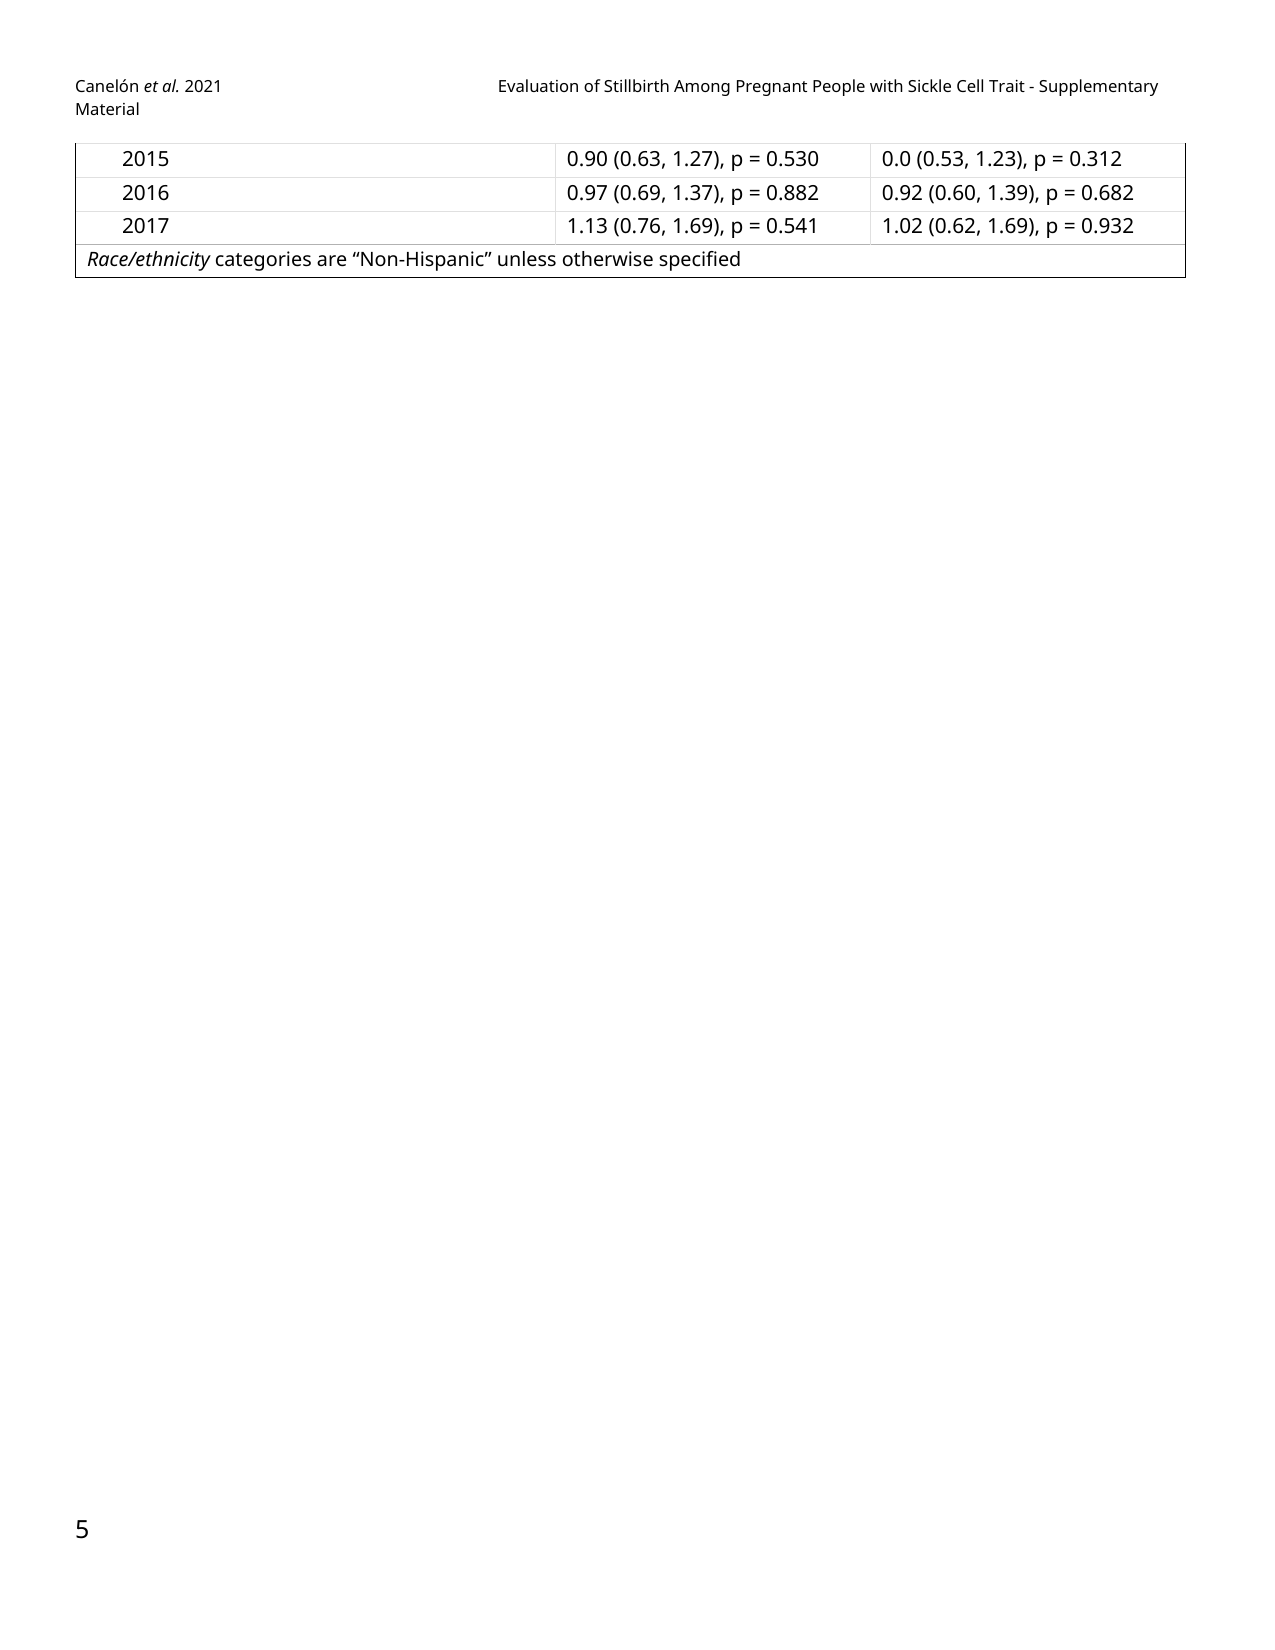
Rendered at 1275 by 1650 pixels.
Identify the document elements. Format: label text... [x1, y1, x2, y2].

table_cell 2017 [76, 212, 555, 244]
table_cell 0.90 (0.63, 1.27), p = 0.530 [556, 144, 870, 177]
table_cell 0.0 (0.53, 1.23), p = 0.312 [871, 144, 1185, 177]
table_cell 0.97 (0.69, 1.37), p = 0.882 [556, 178, 870, 211]
table_cell 2015 [76, 144, 555, 177]
table_cell 1.02 (0.62, 1.69), p = 0.932 [871, 212, 1185, 244]
table_cell 2016 [76, 178, 555, 211]
table_cell 1.13 (0.76, 1.69), p = 0.541 [556, 212, 870, 244]
table_cell 0.92 (0.60, 1.39), p = 0.682 [871, 178, 1185, 211]
table_cell Race/ethnicity categories are “Non-Hispanic” unless otherwise specified [76, 245, 1185, 277]
